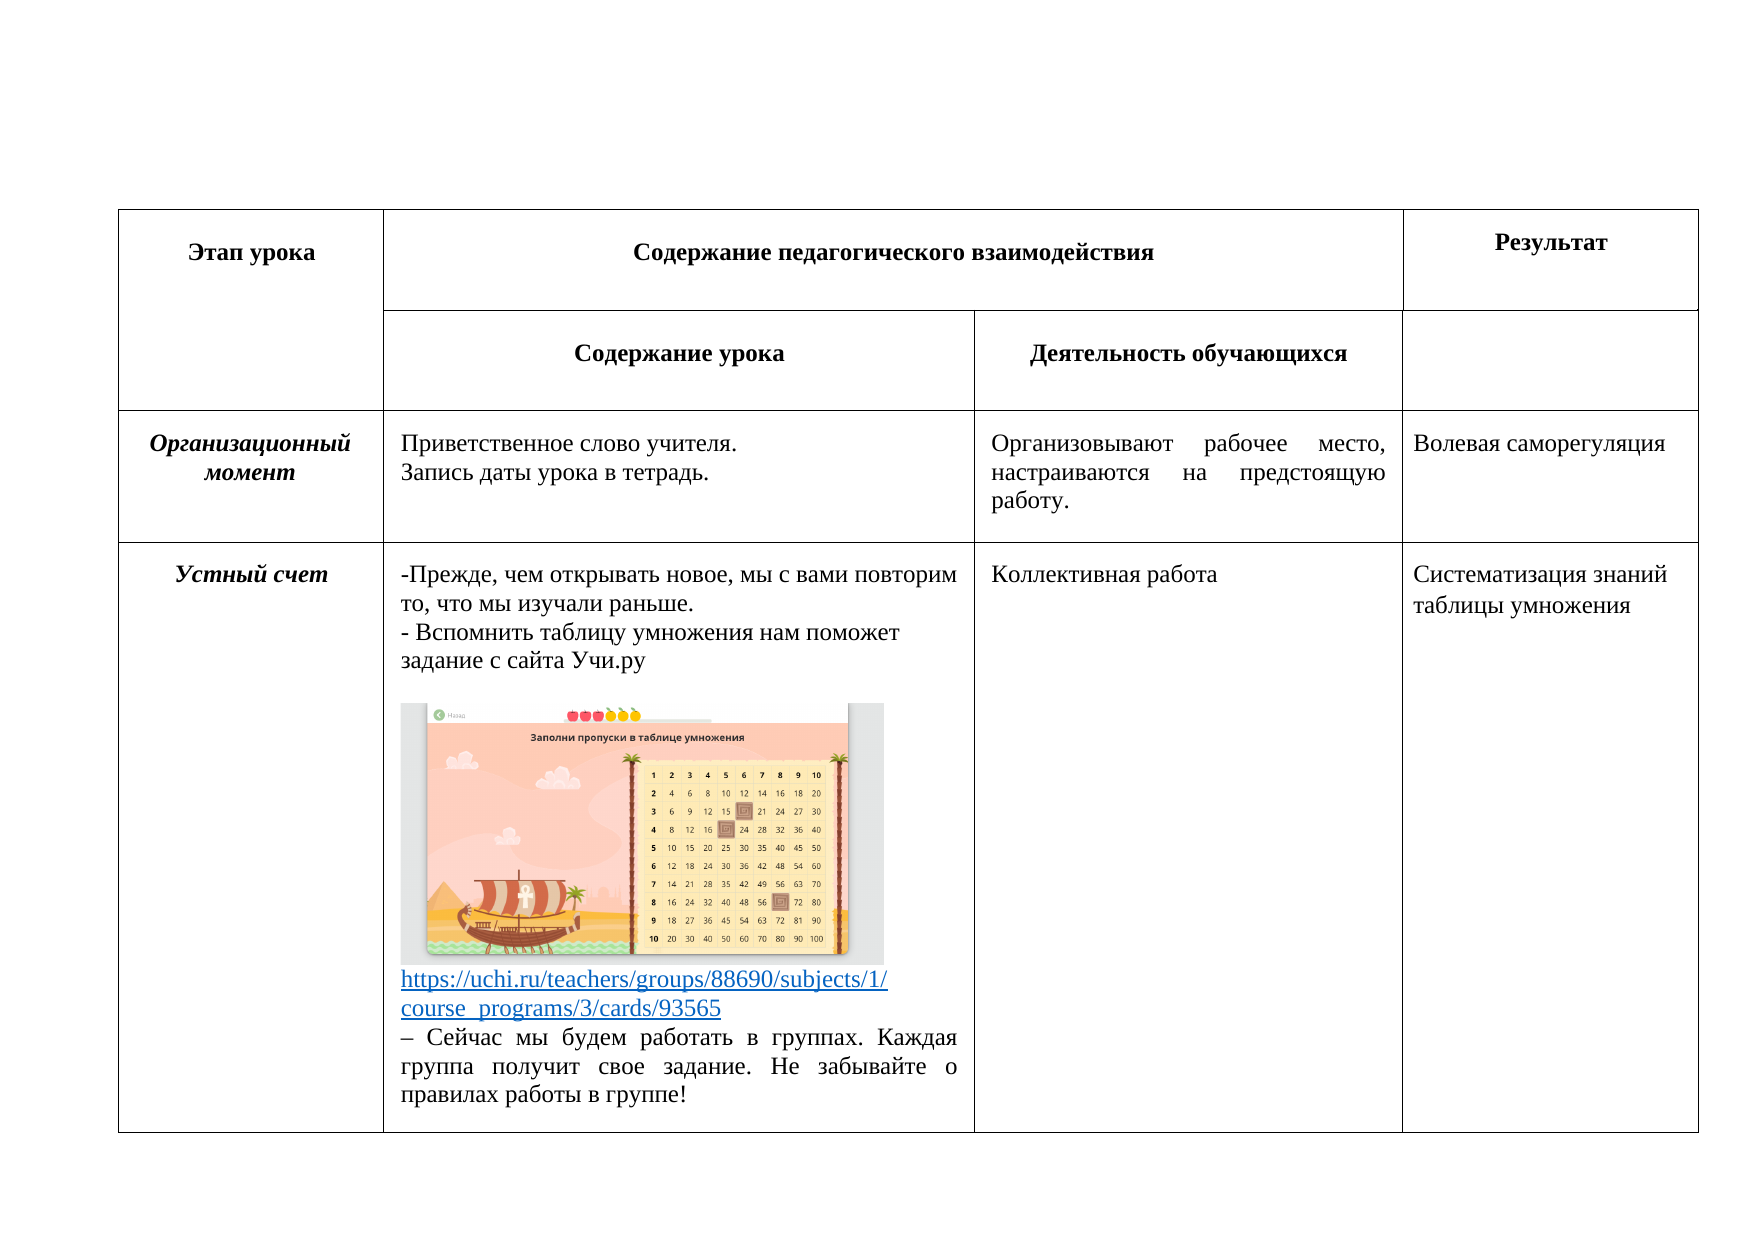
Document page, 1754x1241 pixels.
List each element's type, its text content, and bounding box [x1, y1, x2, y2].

table_cell Деятельность обучающихся [975, 311, 1402, 410]
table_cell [384, 543, 974, 1132]
table_header Результат [1404, 210, 1698, 309]
table_cell Организовывают рабочее место, настраиваются на предстоящую работу. [975, 411, 1402, 542]
picture [400, 703, 884, 965]
table_cell Организационный момент [119, 411, 383, 542]
table_header Содержание педагогического взаимодействия [384, 210, 1403, 309]
table_cell Содержание урока [384, 311, 974, 410]
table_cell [1403, 543, 1698, 1132]
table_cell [975, 543, 1402, 1132]
table_cell [1403, 311, 1698, 410]
table_cell Устный счет [119, 543, 383, 1132]
table_header Этап урока [119, 210, 383, 410]
table_cell Волевая саморегуляция [1403, 411, 1698, 542]
table_cell Приветственное слово учителя. Запись даты урока в тетрадь. [384, 411, 974, 542]
